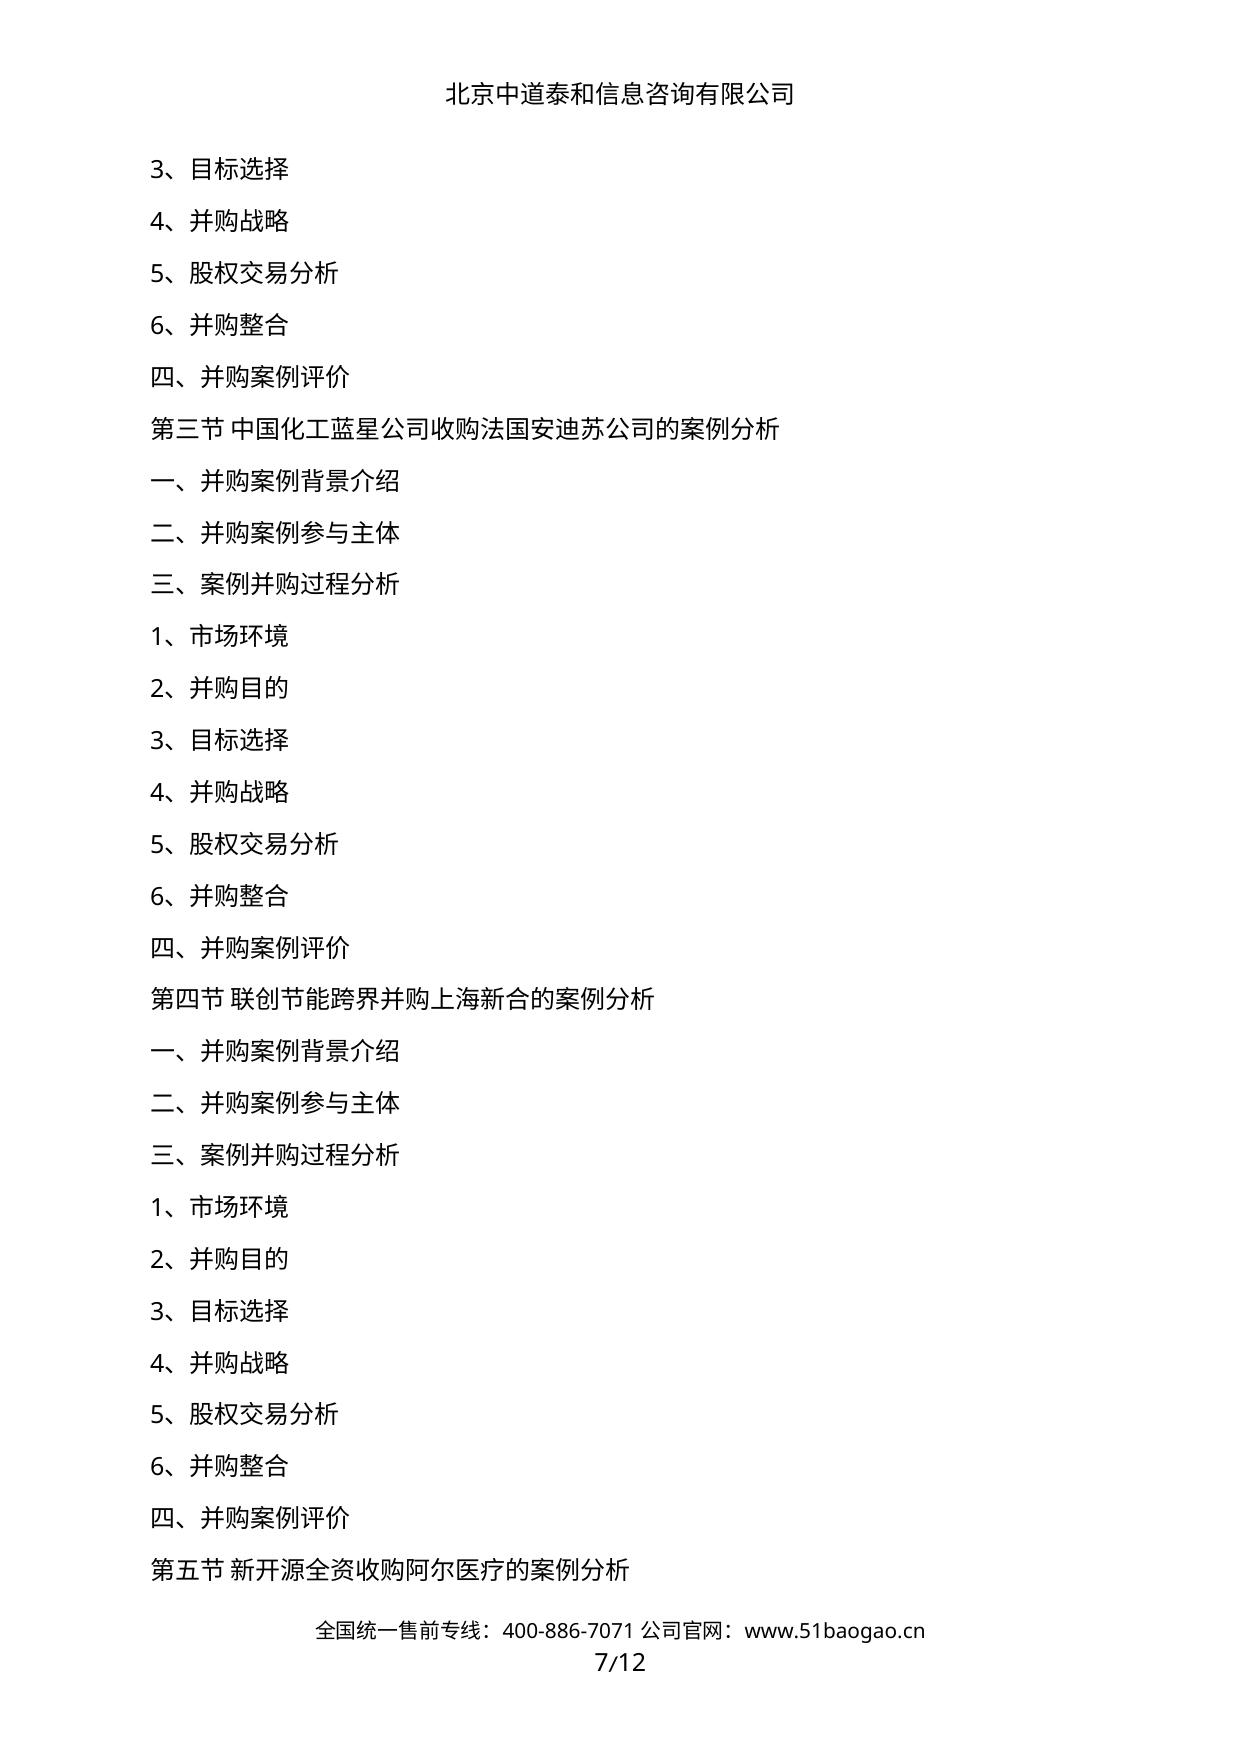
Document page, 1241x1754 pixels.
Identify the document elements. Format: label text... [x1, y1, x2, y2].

text 6、并购整合 [150, 306, 1090, 342]
text 四、并购案例评价 [150, 357, 1090, 394]
text 4、并购战略 [150, 202, 1090, 238]
text 第三节 中国化工蓝星公司收购法国安迪苏公司的案例分析 [150, 409, 1090, 446]
text 3、目标选择 [150, 721, 1090, 757]
text 二、并购案例参与主体 [150, 513, 1090, 549]
text 二、并购案例参与主体 [150, 1084, 1090, 1120]
text 2、并购目的 [150, 669, 1090, 705]
text 6、并购整合 [150, 876, 1090, 912]
text 1、市场环境 [150, 617, 1090, 653]
text 第五节 新开源全资收购阿尔医疗的案例分析 [150, 1551, 1090, 1587]
text 三、案例并购过程分析 [150, 565, 1090, 601]
text 一、并购案例背景介绍 [150, 461, 1090, 497]
text 5、股权交易分析 [150, 824, 1090, 861]
text 5、股权交易分析 [150, 1395, 1090, 1431]
text 第四节 联创节能跨界并购上海新合的案例分析 [150, 980, 1090, 1016]
text 四、并购案例评价 [150, 928, 1090, 964]
text 4、并购战略 [150, 772, 1090, 809]
text 三、案例并购过程分析 [150, 1136, 1090, 1172]
text 1、市场环境 [150, 1187, 1090, 1224]
text 2、并购目的 [150, 1239, 1090, 1276]
text 四、并购案例评价 [150, 1499, 1090, 1535]
text 一、并购案例背景介绍 [150, 1032, 1090, 1068]
text 5、股权交易分析 [150, 254, 1090, 290]
text 3、目标选择 [150, 150, 1090, 186]
text 3、目标选择 [150, 1291, 1090, 1327]
text 6、并购整合 [150, 1447, 1090, 1483]
text 4、并购战略 [150, 1343, 1090, 1379]
